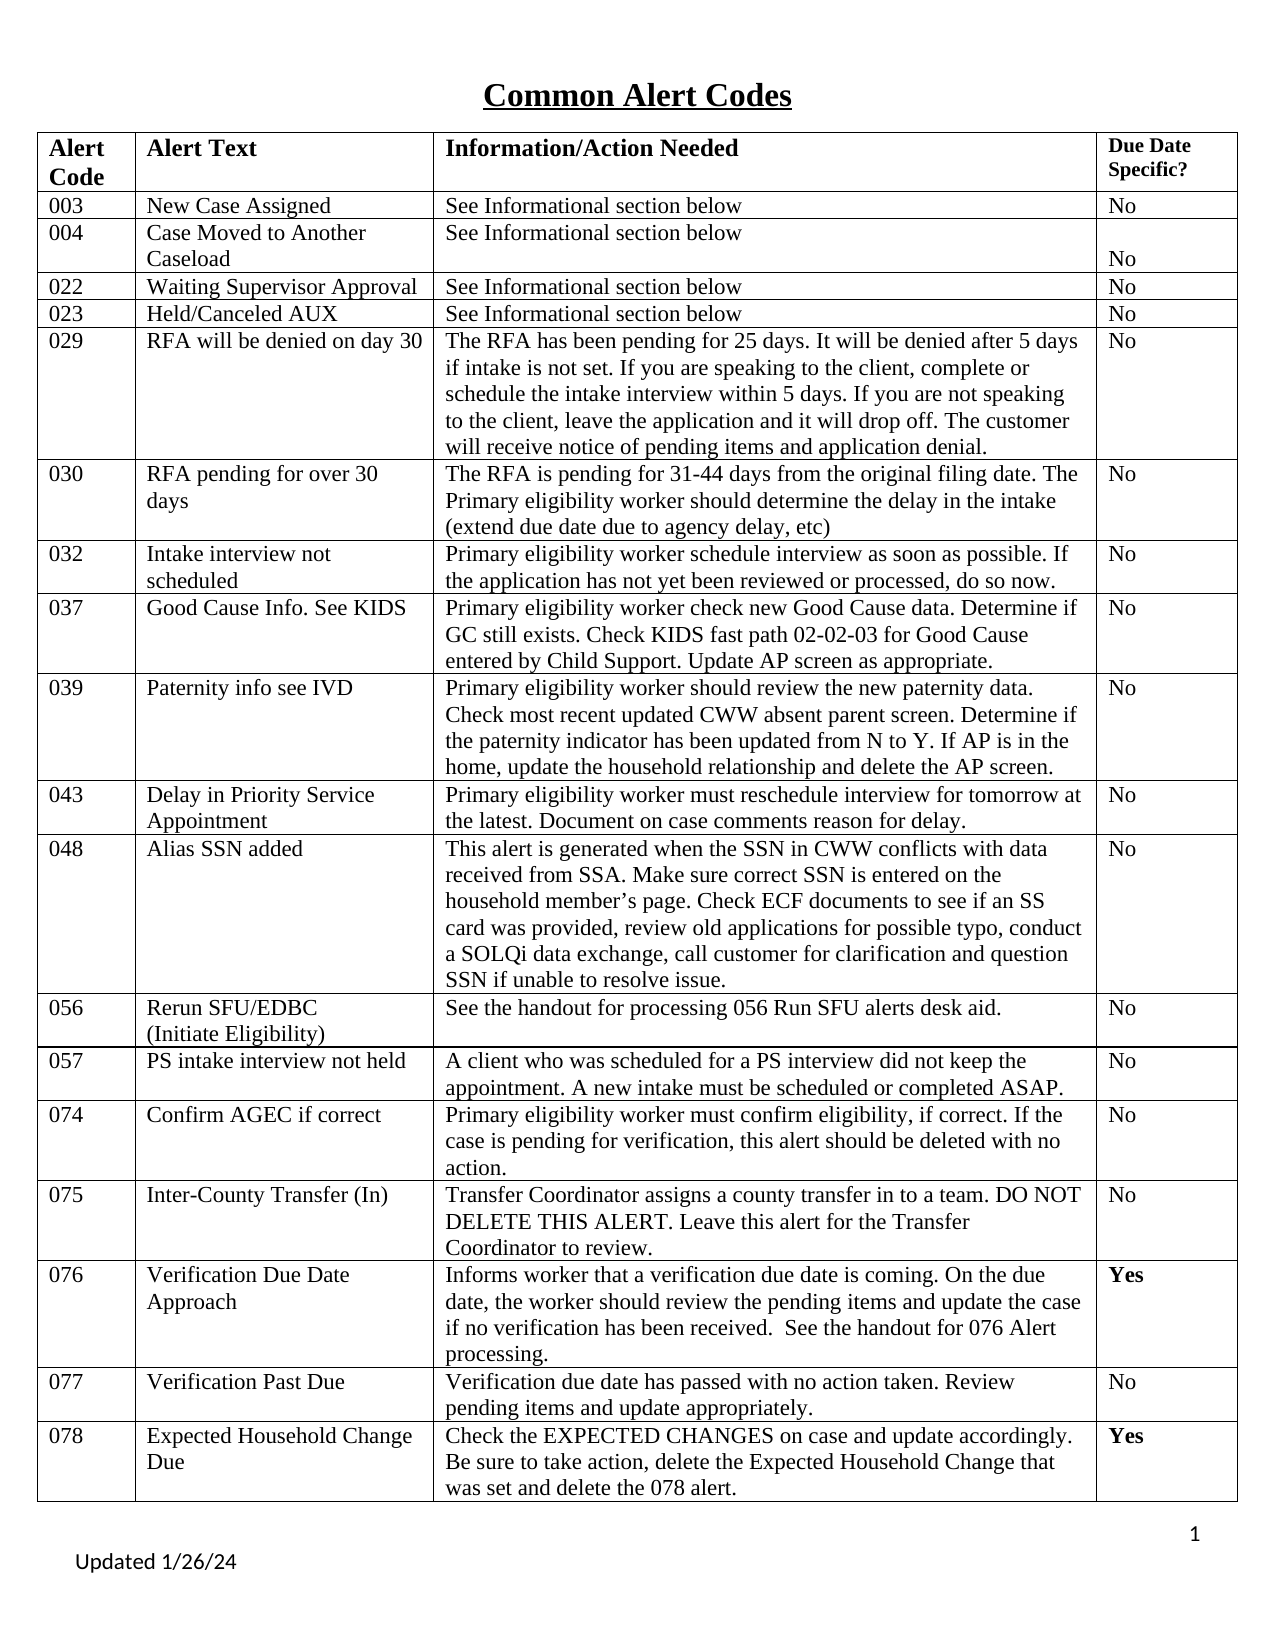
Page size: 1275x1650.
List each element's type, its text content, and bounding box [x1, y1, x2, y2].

table_cell New Case Assigned [136, 192, 433, 218]
table_cell Transfer Coordinator assigns a county transfer in to a team. DO NOT DELETE THIS ALERT. Leave this alert for the Transfer Coordinator to review. [434, 1181, 1096, 1260]
table_cell Verification due date has passed with no action taken. Review pending items and update appropriately. [434, 1368, 1096, 1421]
table_cell No [1097, 328, 1237, 459]
table_header Information/Action Needed [434, 133, 1096, 191]
table_cell Verification Due Date Approach [136, 1261, 433, 1367]
table_cell Primary eligibility worker check new Good Cause data. Determine if GC still exists. Check KIDS fast path 02-02-03 for Good Cause entered by Child Support. Update AP screen as appropriate. [434, 594, 1096, 673]
table_cell Intake interview not scheduled [136, 541, 433, 593]
table_cell 078 [38, 1422, 135, 1501]
table_cell See Informational section below [434, 300, 1096, 327]
table_cell 056 [38, 994, 135, 1046]
table_cell Primary eligibility worker schedule interview as soon as possible. If the application has not yet been reviewed or processed, do so now. [434, 541, 1096, 593]
table_cell 076 [38, 1261, 135, 1367]
table_cell Yes [1097, 1422, 1237, 1501]
table_cell 077 [38, 1368, 135, 1421]
table_cell PS intake interview not held [136, 1048, 433, 1100]
table_cell 048 [38, 835, 135, 993]
table_cell 037 [38, 594, 135, 673]
table_cell 023 [38, 300, 135, 327]
table_cell 043 [38, 781, 135, 833]
table_cell 003 [38, 192, 135, 218]
table_cell 039 [38, 674, 135, 780]
table_cell 030 [38, 460, 135, 539]
table_cell 032 [38, 541, 135, 593]
table_cell See Informational section below [434, 219, 1096, 272]
table_cell No [1097, 781, 1237, 833]
table_cell Delay in Priority Service Appointment [136, 781, 433, 833]
table_cell Primary eligibility worker should review the new paternity data. Check most recent updated CWW absent parent screen. Determine if the paternity indicator has been updated from N to Y. If AP is in the home, update the household relationship and delete the AP screen. [434, 674, 1096, 780]
table_cell Informs worker that a verification due date is coming. On the due date, the worker should review the pending items and update the case if no verification has been received. See the handout for 076 Alert processing. [434, 1261, 1096, 1367]
table_cell No [1097, 300, 1237, 327]
table_cell The RFA is pending for 31-44 days from the original filing date. The Primary eligibility worker should determine the delay in the intake (extend due date due to agency delay, etc) [434, 460, 1096, 539]
table_cell See Informational section below [434, 273, 1096, 299]
table_cell Paternity info see IVD [136, 674, 433, 780]
table_cell 057 [38, 1048, 135, 1100]
table_cell Yes [1097, 1261, 1237, 1367]
table_cell 004 [38, 219, 135, 272]
table_cell No [1097, 219, 1237, 272]
table_cell Verification Past Due [136, 1368, 433, 1421]
table_cell Primary eligibility worker must confirm eligibility, if correct. If the case is pending for verification, this alert should be deleted with no action. [434, 1101, 1096, 1180]
table_cell Alias SSN added [136, 835, 433, 993]
table_cell No [1097, 460, 1237, 539]
table_cell Rerun SFU/EDBC (Initiate Eligibility) [136, 994, 433, 1046]
table_cell Held/Canceled AUX [136, 300, 433, 327]
table_cell Inter-County Transfer (In) [136, 1181, 433, 1260]
table_header Due Date Specific? [1097, 133, 1237, 191]
table_cell No [1097, 835, 1237, 993]
table_cell A client who was scheduled for a PS interview did not keep the appointment. A new intake must be scheduled or completed ASAP. [434, 1048, 1096, 1100]
table_cell No [1097, 1368, 1237, 1421]
table_cell See the handout for processing 056 Run SFU alerts desk aid. [434, 994, 1096, 1046]
table_cell The RFA has been pending for 25 days. It will be denied after 5 days if intake is not set. If you are speaking to the client, complete or schedule the intake interview within 5 days. If you are not speaking to the client, leave the application and it will drop off. The customer will receive notice of pending items and application denial. [434, 328, 1096, 459]
table_header Alert Code [38, 133, 135, 191]
table_cell Confirm AGEC if correct [136, 1101, 433, 1180]
table_cell Case Moved to Another Caseload [136, 219, 433, 272]
table_cell RFA pending for over 30 days [136, 460, 433, 539]
table_cell No [1097, 1048, 1237, 1100]
table_cell 075 [38, 1181, 135, 1260]
table_cell Expected Household Change Due [136, 1422, 433, 1501]
table_cell No [1097, 192, 1237, 218]
table_cell Good Cause Info. See KIDS [136, 594, 433, 673]
table_cell See Informational section below [434, 192, 1096, 218]
table_cell No [1097, 994, 1237, 1046]
table_cell 074 [38, 1101, 135, 1180]
table_cell Check the EXPECTED CHANGES on case and update accordingly. Be sure to take action, delete the Expected Household Change that was set and delete the 078 alert. [434, 1422, 1096, 1501]
table_cell No [1097, 273, 1237, 299]
table_cell 029 [38, 328, 135, 459]
table_cell Waiting Supervisor Approval [136, 273, 433, 299]
table_cell This alert is generated when the SSN in CWW conflicts with data received from SSA. Make sure correct SSN is entered on the household member’s page. Check ECF documents to see if an SS card was provided, review old applications for possible typo, conduct a SOLQi data exchange, call customer for clarification and question SSN if unable to resolve issue. [434, 835, 1096, 993]
table_cell No [1097, 541, 1237, 593]
table_cell RFA will be denied on day 30 [136, 328, 433, 459]
table_cell No [1097, 594, 1237, 673]
table_cell 022 [38, 273, 135, 299]
table_cell No [1097, 1181, 1237, 1260]
table_header Alert Text [136, 133, 433, 191]
table_cell Primary eligibility worker must reschedule interview for tomorrow at the latest. Document on case comments reason for delay. [434, 781, 1096, 833]
table_cell No [1097, 674, 1237, 780]
table_cell No [1097, 1101, 1237, 1180]
